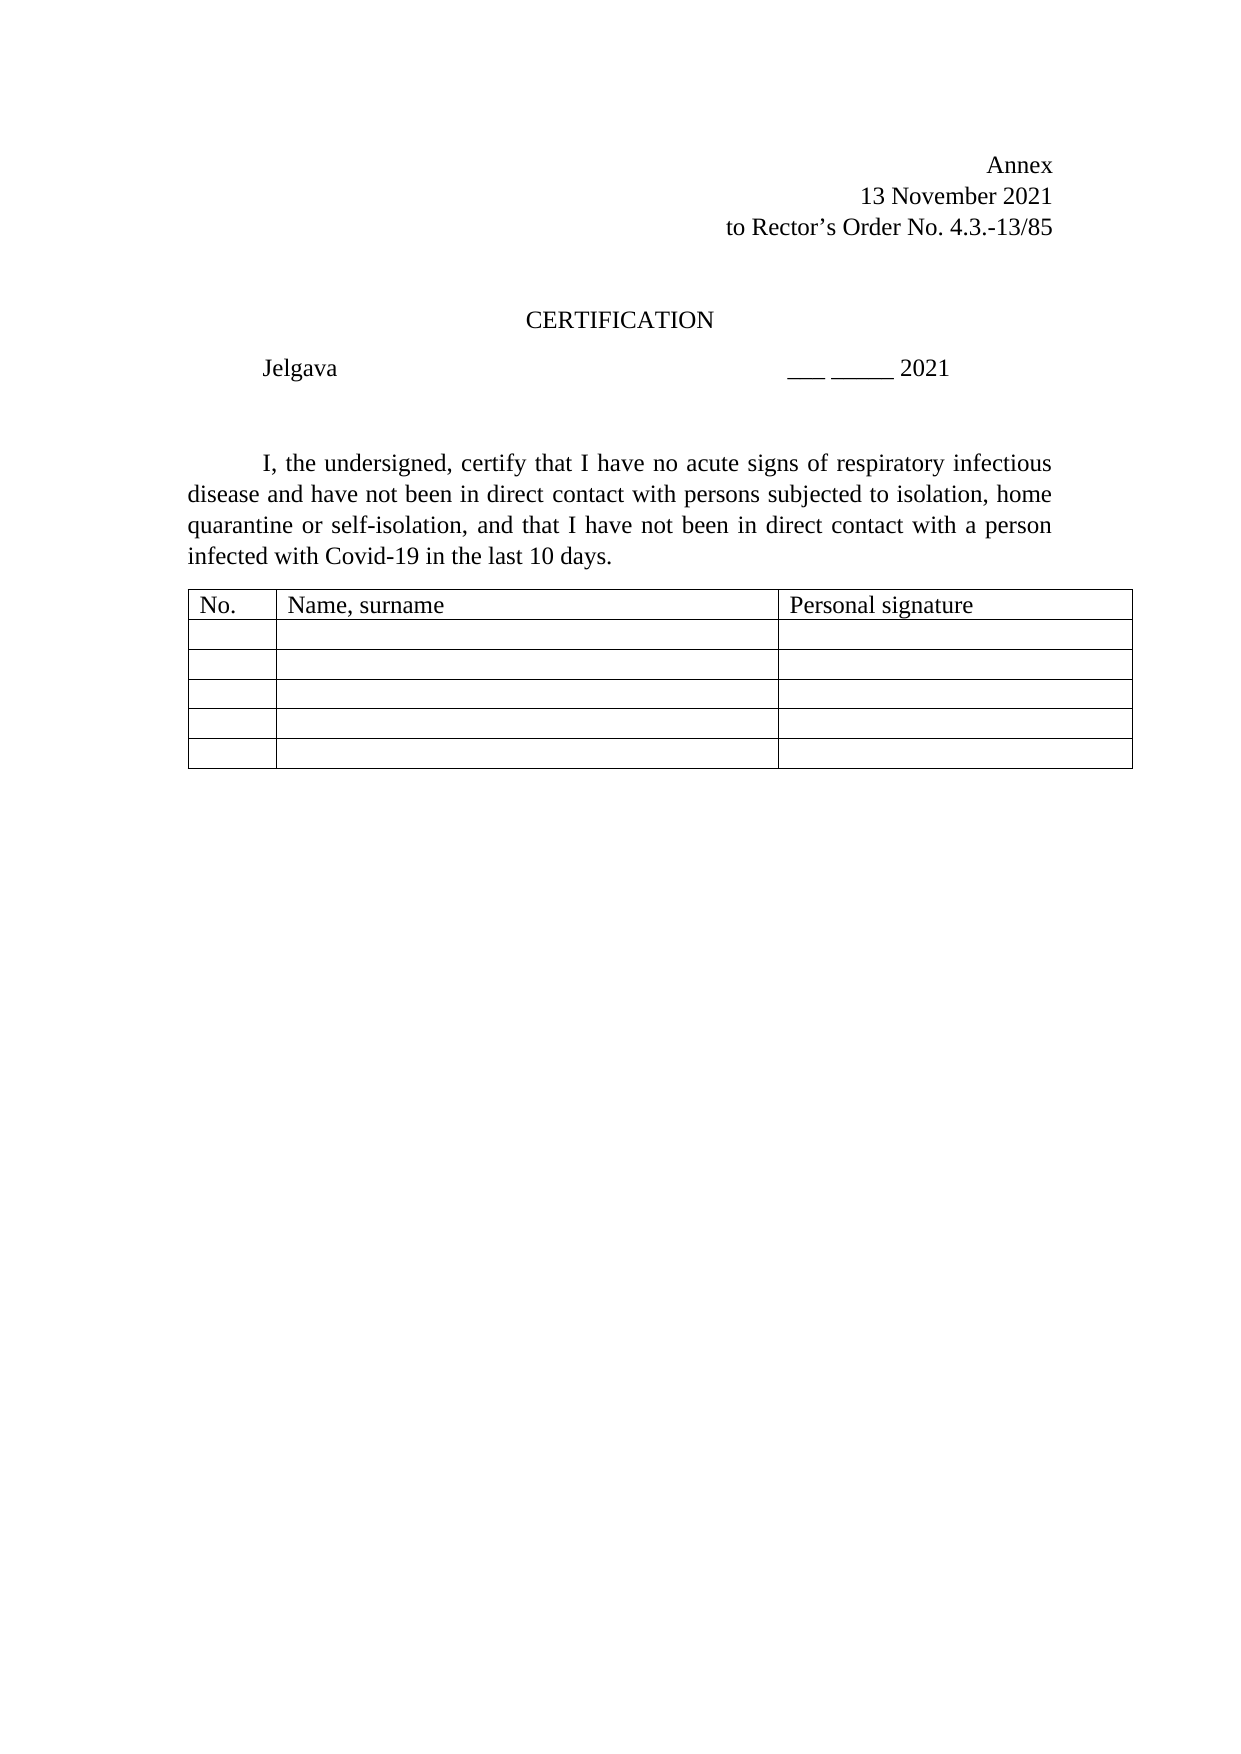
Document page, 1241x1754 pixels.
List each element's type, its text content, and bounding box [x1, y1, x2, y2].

table_cell [189, 739, 276, 768]
text CERTIFICATION [187, 305, 1053, 334]
table_cell [779, 650, 1132, 678]
table_cell [779, 709, 1132, 738]
text Annex [187, 150, 1053, 179]
table_cell [189, 709, 276, 738]
table_cell [277, 739, 778, 768]
table_cell [189, 650, 276, 678]
table_cell [779, 739, 1132, 768]
table_cell [277, 650, 778, 678]
table_cell [277, 680, 778, 708]
table_cell [277, 620, 778, 649]
table_cell [189, 680, 276, 708]
table_header No. [189, 590, 276, 619]
table_cell [779, 680, 1132, 708]
text I, the undersigned, certify that I have no acute signs of respiratory infectious disease and have not been in direct contact with persons subjected to isolation, home quarantine or self-isolation, and that I have not been in direct contact with a person infected with Covid-19 in the last 10 days. [187, 448, 1053, 570]
text 13 November 2021 [187, 181, 1053, 210]
table_header Name, surname [277, 590, 778, 619]
table_cell [277, 709, 778, 738]
text Jelgava ___ _____ 2021 [187, 353, 1053, 382]
table_header Personal signature [779, 590, 1132, 619]
table_cell [779, 620, 1132, 649]
table_cell [189, 620, 276, 649]
text to Rector’s Order No. 4.3.-13/85 [187, 212, 1053, 241]
